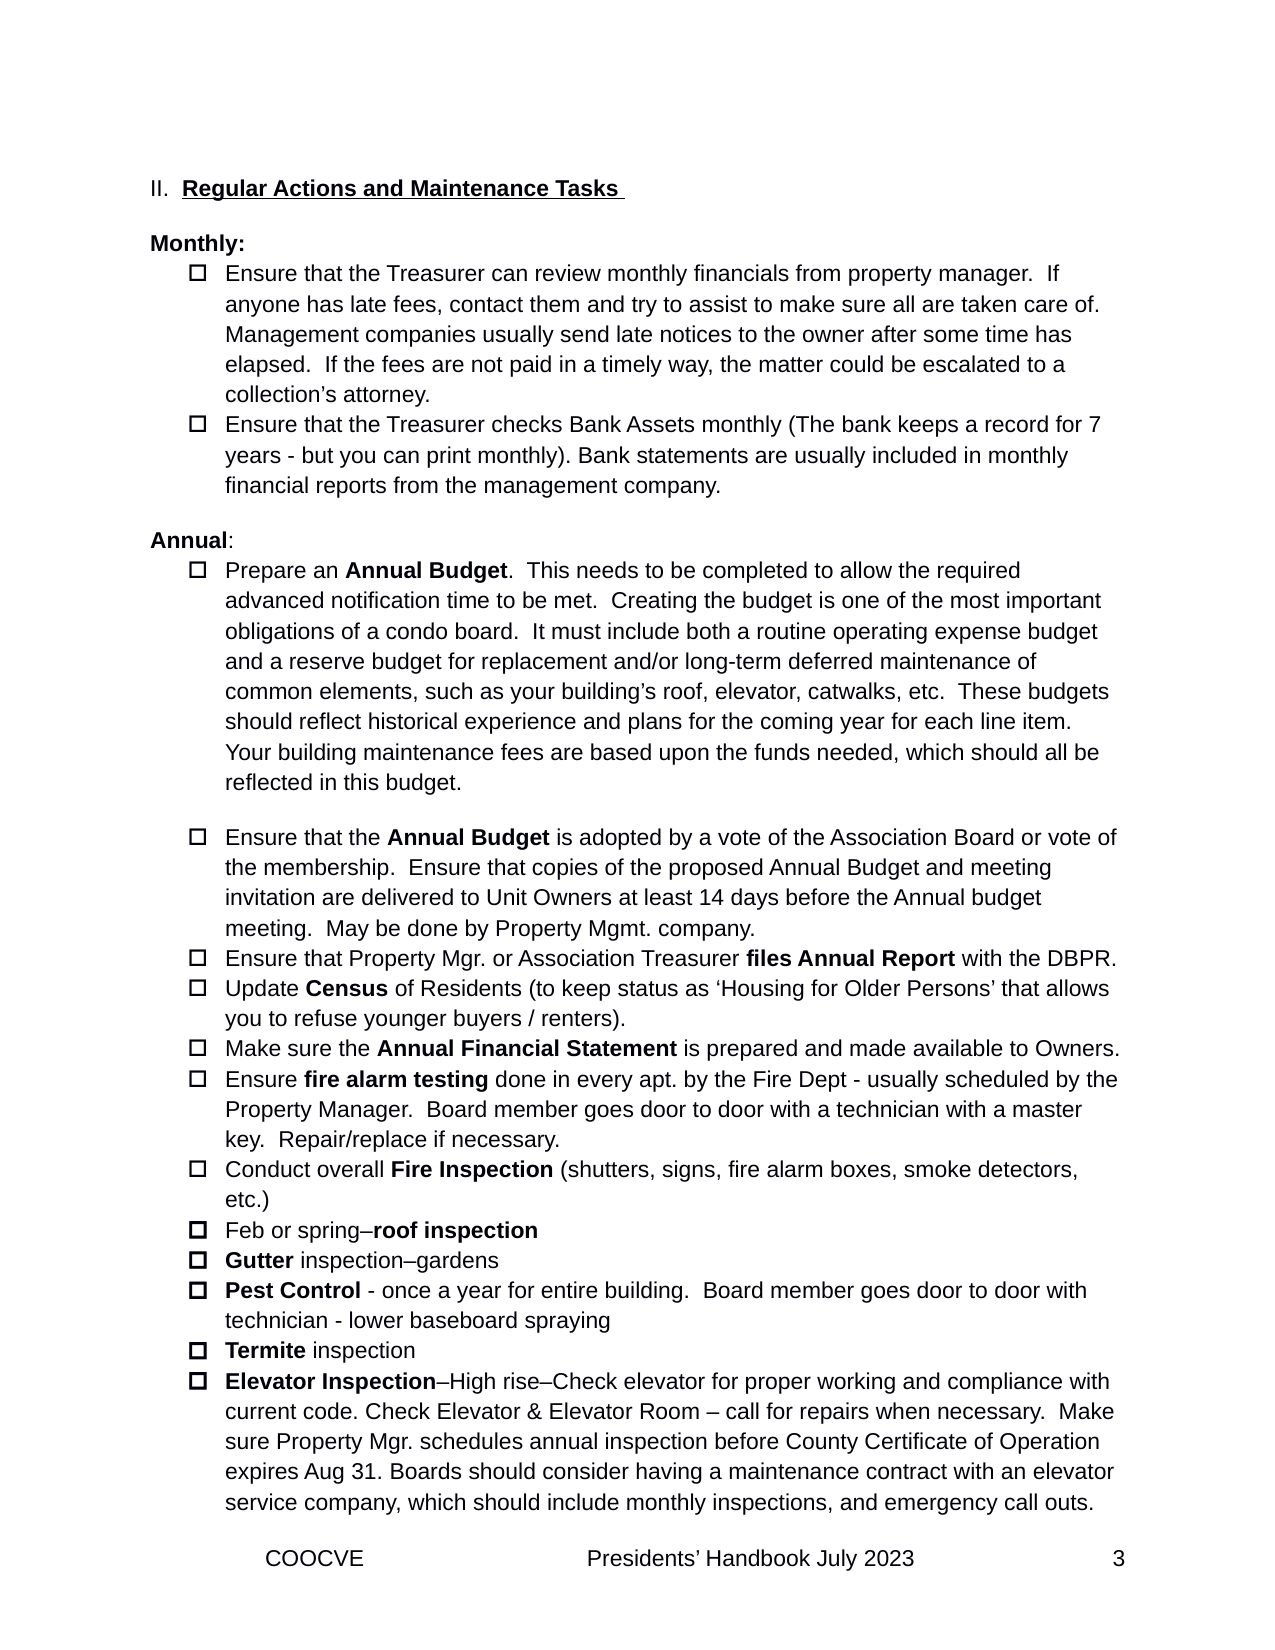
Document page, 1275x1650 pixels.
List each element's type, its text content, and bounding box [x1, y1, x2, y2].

list Pest Control - once a year for entire building. Board member goes door to door with technician - lower baseboard spraying [187, 1277, 1125, 1334]
list Gutter inspection–gardens [187, 1247, 1125, 1273]
text Monthly: [150, 230, 1125, 257]
list Make sure the Annual Financial Statement is prepared and made available to Owners. [187, 1035, 1125, 1062]
list Ensure that the Treasurer checks Bank Assets monthly (The bank keeps a record for 7 years - but you can print monthly). Bank statements are usually included in monthly financial reports from the management company. [187, 411, 1125, 498]
list Prepare an Annual Budget. This needs to be completed to allow the required advanced notification time to be met. Creating the budget is one of the most important obligations of a condo board. It must include both a routine operating expense budget and a reserve budget for replacement and/or long-term deferred maintenance of common elements, such as your building’s roof, elevator, catwalks, etc. These budgets should reflect historical experience and plans for the coming year for each line item. Your building maintenance fees are based upon the funds needed, which should all be reflected in this budget. [187, 557, 1125, 795]
list Ensure that the Annual Budget is adopted by a vote of the Association Board or vote of the membership. Ensure that copies of the proposed Annual Budget and meeting invitation are delivered to Unit Owners at least 14 days before the Annual budget meeting. May be done by Property Mgmt. company. [187, 824, 1125, 941]
list Ensure that Property Mgr. or Association Treasurer files Annual Report with the DBPR. [187, 945, 1125, 971]
text Annual: [150, 527, 1125, 553]
list Ensure fire alarm testing done in every apt. by the Fire Dept - usually scheduled by the Property Manager. Board member goes door to door with a technician with a master key. Repair/replace if necessary. [187, 1066, 1125, 1152]
text II. Regular Actions and Maintenance Tasks [150, 175, 1125, 201]
list Update Census of Residents (to keep status as ‘Housing for Older Persons’ that allows you to refuse younger buyers / renters). [187, 975, 1125, 1032]
list Conduct overall Fire Inspection (shutters, signs, fire alarm boxes, smoke detectors, etc.) [187, 1156, 1125, 1213]
list Ensure that the Treasurer can review monthly financials from property manager. If anyone has late fees, contact them and try to assist to make sure all are taken care of. Management companies usually send late notices to the owner after some time has elapsed. If the fees are not paid in a timely way, the matter could be escalated to a collection’s attorney. [187, 260, 1125, 408]
list Termite inspection [187, 1337, 1125, 1364]
list Feb or spring–roof inspection [187, 1217, 1125, 1243]
list Elevator Inspection–High rise–Check elevator for proper working and compliance with current code. Check Elevator & Elevator Room – call for repairs when necessary. Make sure Property Mgr. schedules annual inspection before County Certificate of Operation expires Aug 31. Boards should consider having a maintenance contract with an elevator service company, which should include monthly inspections, and emergency call outs. [187, 1368, 1125, 1515]
